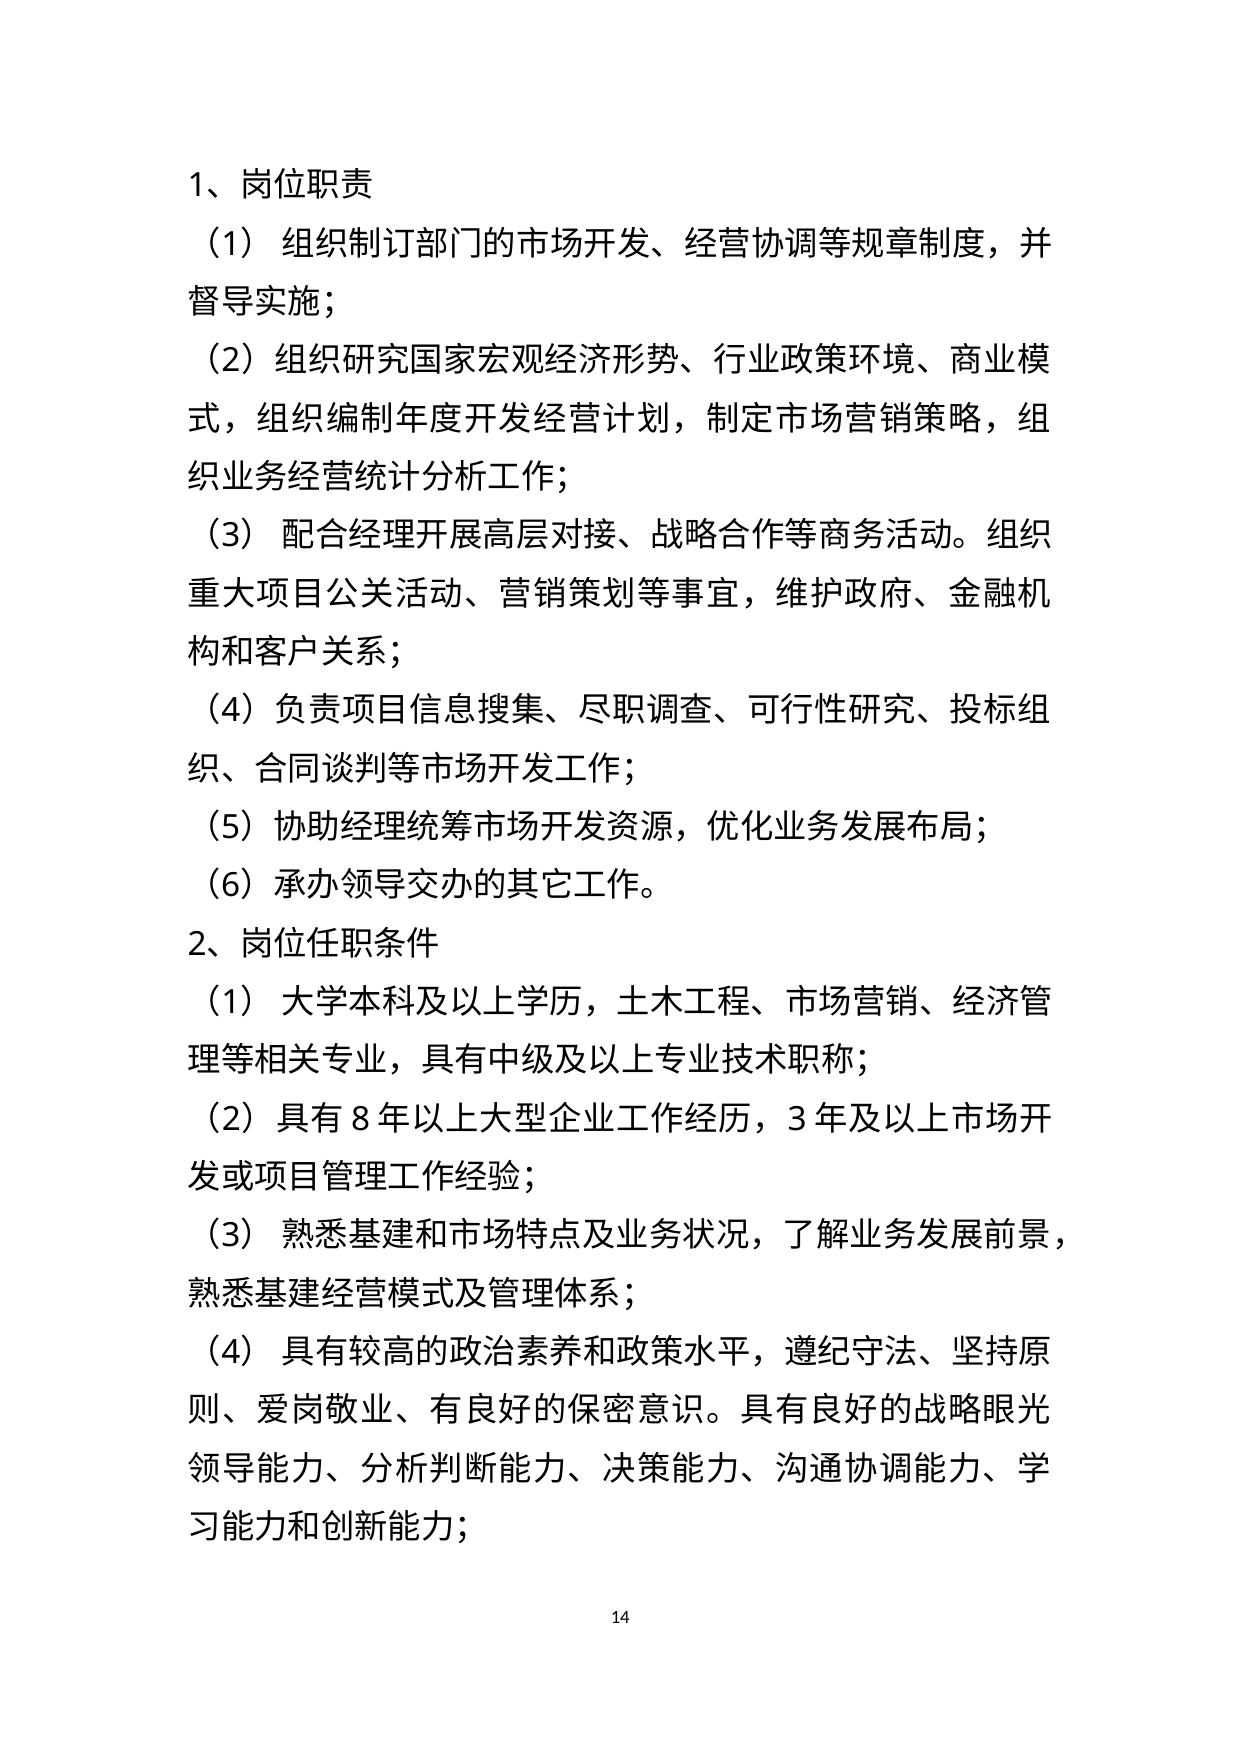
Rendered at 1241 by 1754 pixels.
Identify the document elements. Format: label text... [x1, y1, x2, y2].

text （5）协助经理统筹市场开发资源，优化业务发展布局； [187, 792, 1053, 850]
text （2）具有8年以上大型企业工作经历，3年及以上市场开发或项目管理工作经验； [187, 1083, 1053, 1200]
text （2）组织研究国家宏观经济形势、行业政策环境、商业模式，组织编制年度开发经营计划，制定市场营销策略，组织业务经营统计分析工作； [187, 325, 1053, 500]
text 2、岗位任职条件 [187, 908, 1053, 967]
text 1、岗位职责 [187, 150, 1053, 208]
text （1） 大学本科及以上学历，土木工程、市场营销、经济管理等相关专业，具有中级及以上专业技术职称； [187, 967, 1053, 1083]
text （1） 组织制订部门的市场开发、经营协调等规章制度，并督导实施； [187, 208, 1053, 325]
text （4）负责项目信息搜集、尽职调查、可行性研究、投标组织、合同谈判等市场开发工作； [187, 675, 1053, 792]
text （3） 熟悉基建和市场特点及业务状况，了解业务发展前景，熟悉基建经营模式及管理体系； [187, 1200, 1053, 1317]
text （4） 具有较高的政治素养和政策水平，遵纪守法、坚持原则、爱岗敬业、有良好的保密意识。具有良好的战略眼光、领导能力、分析判断能力、决策能力、沟通协调能力、学习能力和创新能力； [187, 1317, 1053, 1550]
text （6）承办领导交办的其它工作。 [187, 850, 1053, 908]
text （3） 配合经理开展高层对接、战略合作等商务活动。组织重大项目公关活动、营销策划等事宜，维护政府、金融机构和客户关系； [187, 500, 1053, 675]
